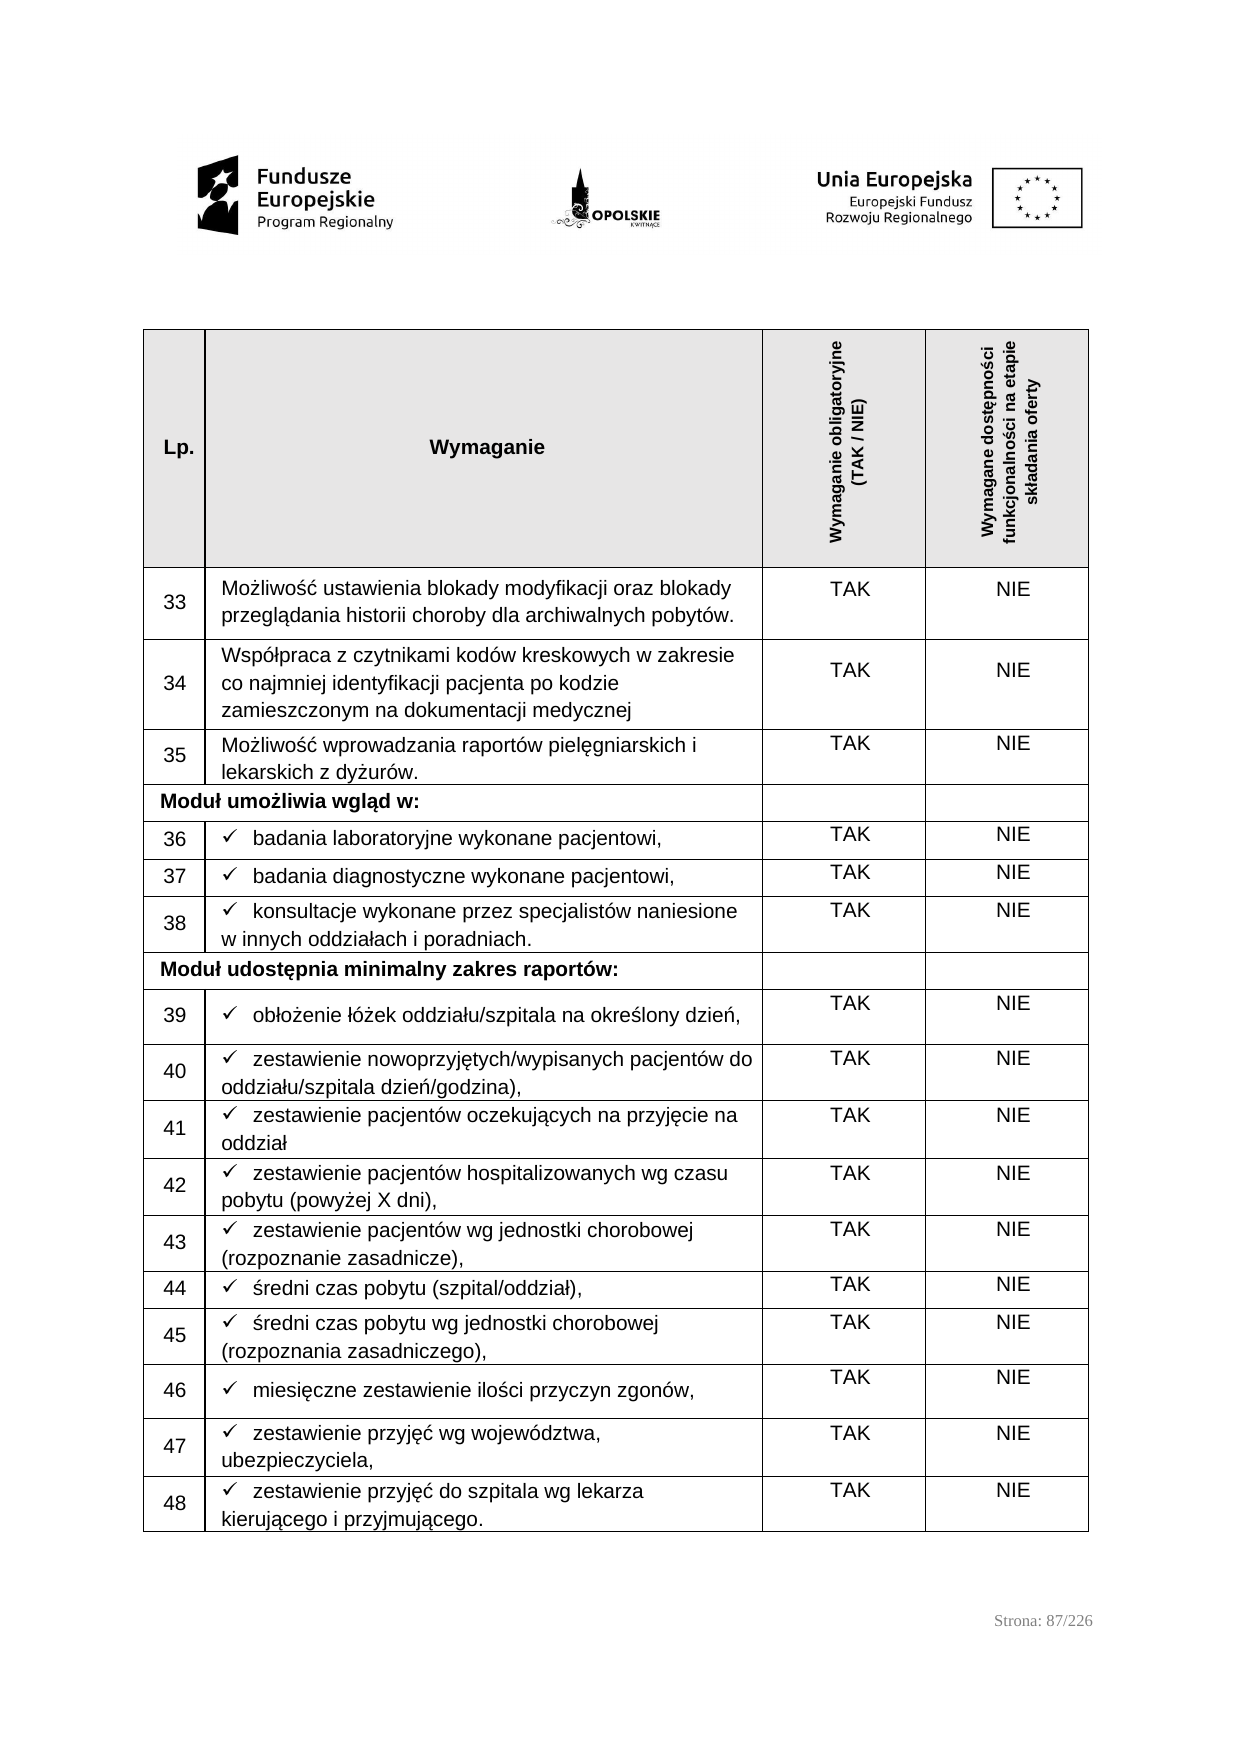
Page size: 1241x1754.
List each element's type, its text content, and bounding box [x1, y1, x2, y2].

table_header Lp. [144, 330, 204, 567]
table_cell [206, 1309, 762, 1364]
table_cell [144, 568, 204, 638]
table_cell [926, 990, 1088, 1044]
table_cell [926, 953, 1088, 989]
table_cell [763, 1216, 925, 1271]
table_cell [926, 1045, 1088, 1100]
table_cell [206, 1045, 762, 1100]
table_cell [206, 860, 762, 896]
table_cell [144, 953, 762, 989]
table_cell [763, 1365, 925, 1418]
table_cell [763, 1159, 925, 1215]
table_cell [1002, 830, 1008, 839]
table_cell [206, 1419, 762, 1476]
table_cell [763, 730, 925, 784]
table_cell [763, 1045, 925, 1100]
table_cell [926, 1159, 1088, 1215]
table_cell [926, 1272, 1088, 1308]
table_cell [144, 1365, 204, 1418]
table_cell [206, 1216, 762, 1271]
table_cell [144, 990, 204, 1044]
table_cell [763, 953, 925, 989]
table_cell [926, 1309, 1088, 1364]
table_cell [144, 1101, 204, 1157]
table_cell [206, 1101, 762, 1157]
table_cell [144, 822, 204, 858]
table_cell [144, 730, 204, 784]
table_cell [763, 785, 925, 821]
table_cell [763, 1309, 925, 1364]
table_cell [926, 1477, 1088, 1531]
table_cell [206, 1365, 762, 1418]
table_header Wymaganie obligatoryjne (TAK / NIE) [763, 330, 925, 567]
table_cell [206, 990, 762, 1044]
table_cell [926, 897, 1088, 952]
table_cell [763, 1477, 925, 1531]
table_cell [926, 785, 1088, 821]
picture [177, 134, 1103, 255]
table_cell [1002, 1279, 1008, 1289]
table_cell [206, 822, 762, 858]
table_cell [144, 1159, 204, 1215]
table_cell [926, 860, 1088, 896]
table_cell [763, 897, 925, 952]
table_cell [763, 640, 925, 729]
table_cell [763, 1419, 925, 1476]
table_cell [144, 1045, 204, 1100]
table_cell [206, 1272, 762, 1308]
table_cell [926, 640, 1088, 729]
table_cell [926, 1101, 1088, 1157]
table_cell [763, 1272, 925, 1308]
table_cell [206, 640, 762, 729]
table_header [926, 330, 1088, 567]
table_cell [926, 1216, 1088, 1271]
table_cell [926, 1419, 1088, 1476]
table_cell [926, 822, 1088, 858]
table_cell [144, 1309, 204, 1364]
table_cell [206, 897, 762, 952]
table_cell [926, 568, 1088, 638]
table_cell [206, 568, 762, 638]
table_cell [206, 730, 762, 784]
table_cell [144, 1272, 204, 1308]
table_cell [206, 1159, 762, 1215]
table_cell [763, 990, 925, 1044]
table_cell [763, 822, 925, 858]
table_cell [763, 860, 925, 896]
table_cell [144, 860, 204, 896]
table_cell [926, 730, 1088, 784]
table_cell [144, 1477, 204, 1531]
table_header Wymaganie [206, 330, 762, 567]
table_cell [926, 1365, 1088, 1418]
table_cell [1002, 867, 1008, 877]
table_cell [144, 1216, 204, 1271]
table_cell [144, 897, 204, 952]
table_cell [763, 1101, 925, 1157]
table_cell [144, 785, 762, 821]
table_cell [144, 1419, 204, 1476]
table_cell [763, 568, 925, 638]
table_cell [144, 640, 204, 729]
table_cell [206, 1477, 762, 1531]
